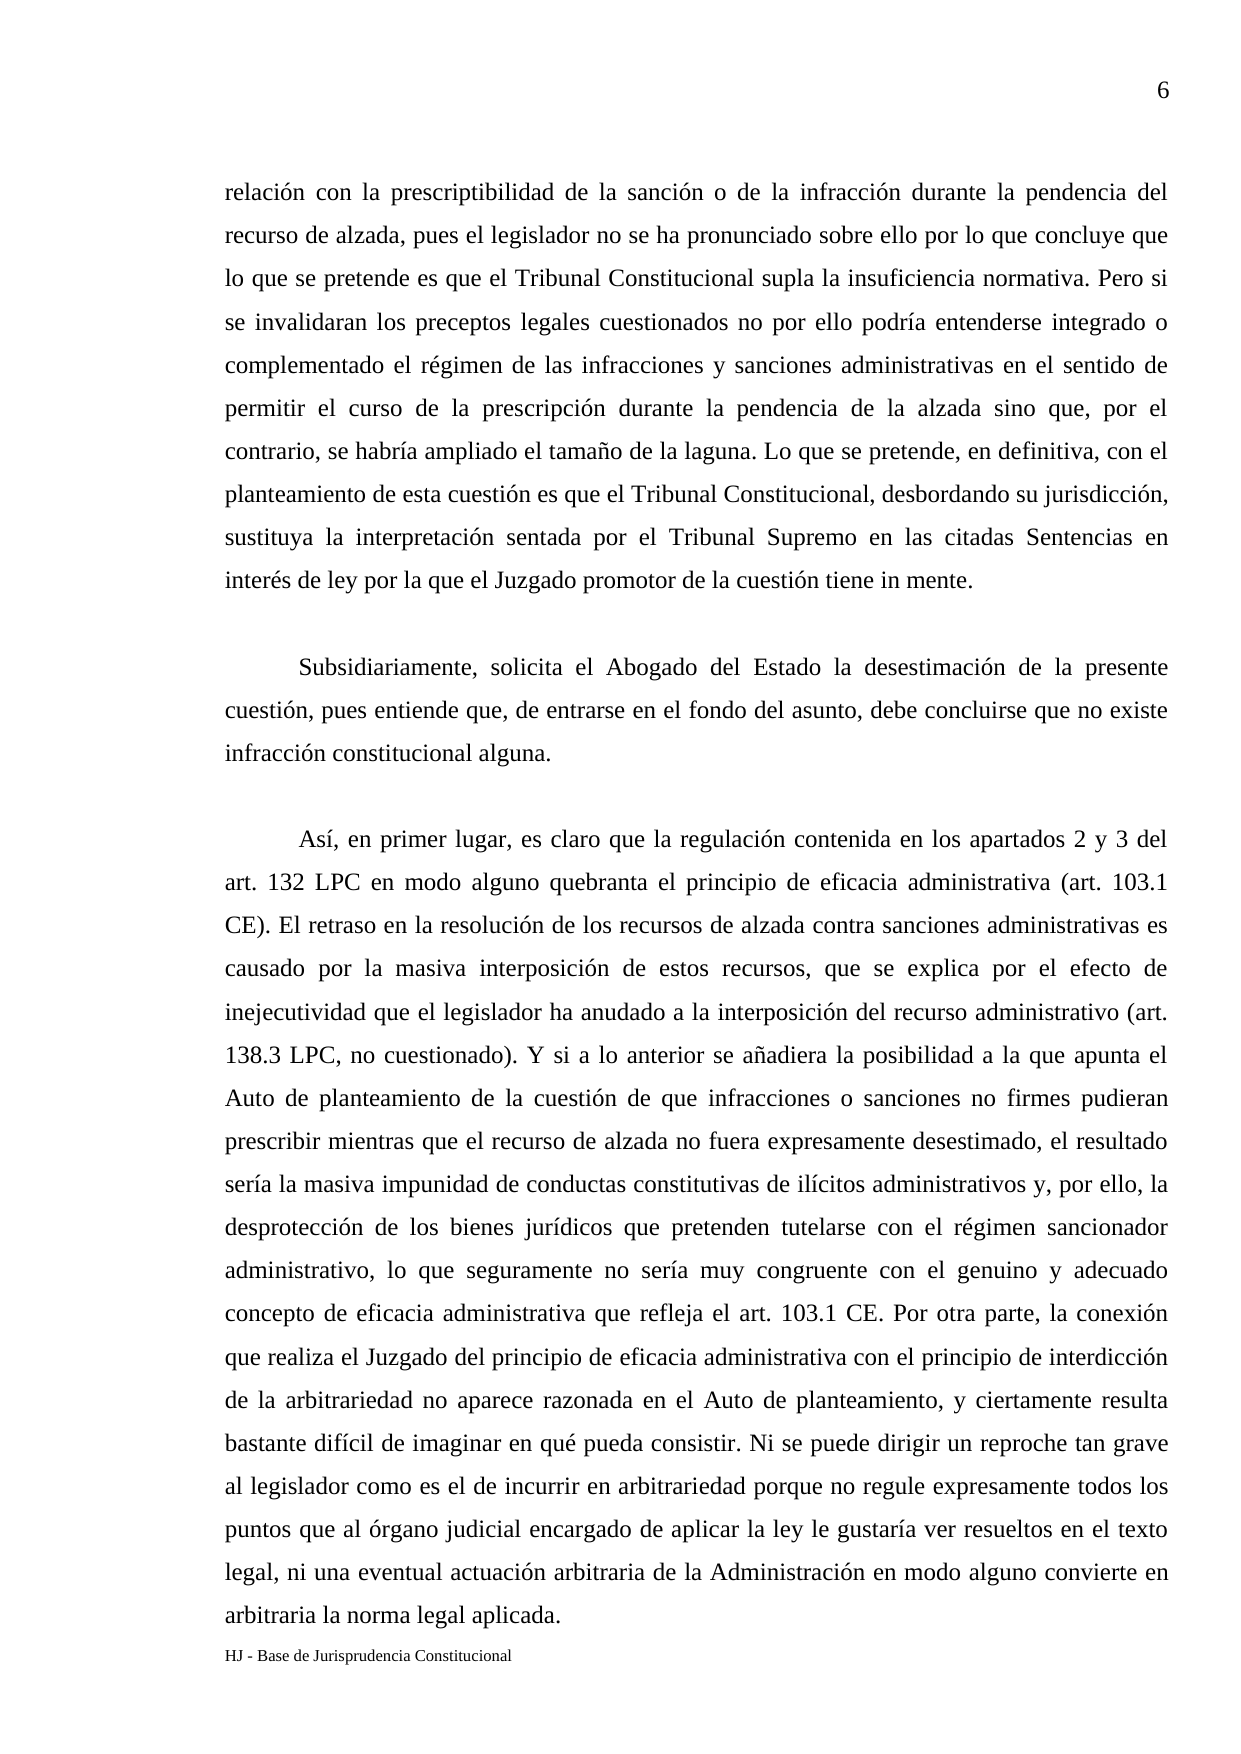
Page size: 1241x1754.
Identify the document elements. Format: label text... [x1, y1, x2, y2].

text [224, 177, 1169, 594]
text Subsidiariamente, solicita el Abogado del Estado la desestimación de la presente cuestión, pues entiende que, de entrarse en el fondo del asunto, debe concluirse que no existe infracción constitucional alguna. [224, 652, 1169, 767]
text Así, en primer lugar, es claro que la regulación contenida en los apartados 2 y 3 del art. 132 LPC en modo alguno quebranta el principio de eficacia administrativa (art. 103.1 CE). El retraso en la resolución de los recursos de alzada contra sanciones administrativas es causado por la masiva interposición de estos recursos, que se explica por el efecto de inejecutividad que el legislador ha anudado a la interposición del recurso administrativo (art. 138.3 LPC, no cuestionado). Y si a lo anterior se añadiera la posibilidad a la que apunta el Auto de planteamiento de la cuestión de que infracciones o sanciones no firmes pudieran prescribir mientras que el recurso de alzada no fuera expresamente desestimado, el resultado sería la masiva impunidad de conductas constitutivas de ilícitos administrativos y, por ello, la desprotección de los bienes jurídicos que pretenden tutelarse con el régimen sancionador administrativo, lo que seguramente no sería muy congruente con el genuino y adecuado concepto de eficacia administrativa que refleja el art. 103.1 CE. Por otra parte, la conexión que realiza el Juzgado del principio de eficacia administrativa con el principio de interdicción de la arbitrariedad no aparece razonada en el Auto de planteamiento, y ciertamente resulta bastante difícil de imaginar en qué pueda consistir. Ni se puede dirigir un reproche tan grave al legislador como es el de incurrir en arbitrariedad porque no regule expresamente todos los puntos que al órgano judicial encargado de aplicar la ley le gustaría ver resueltos en el texto legal, ni una eventual actuación arbitraria de la Administración en modo alguno convierte en arbitraria la norma legal aplicada. [224, 824, 1169, 1629]
